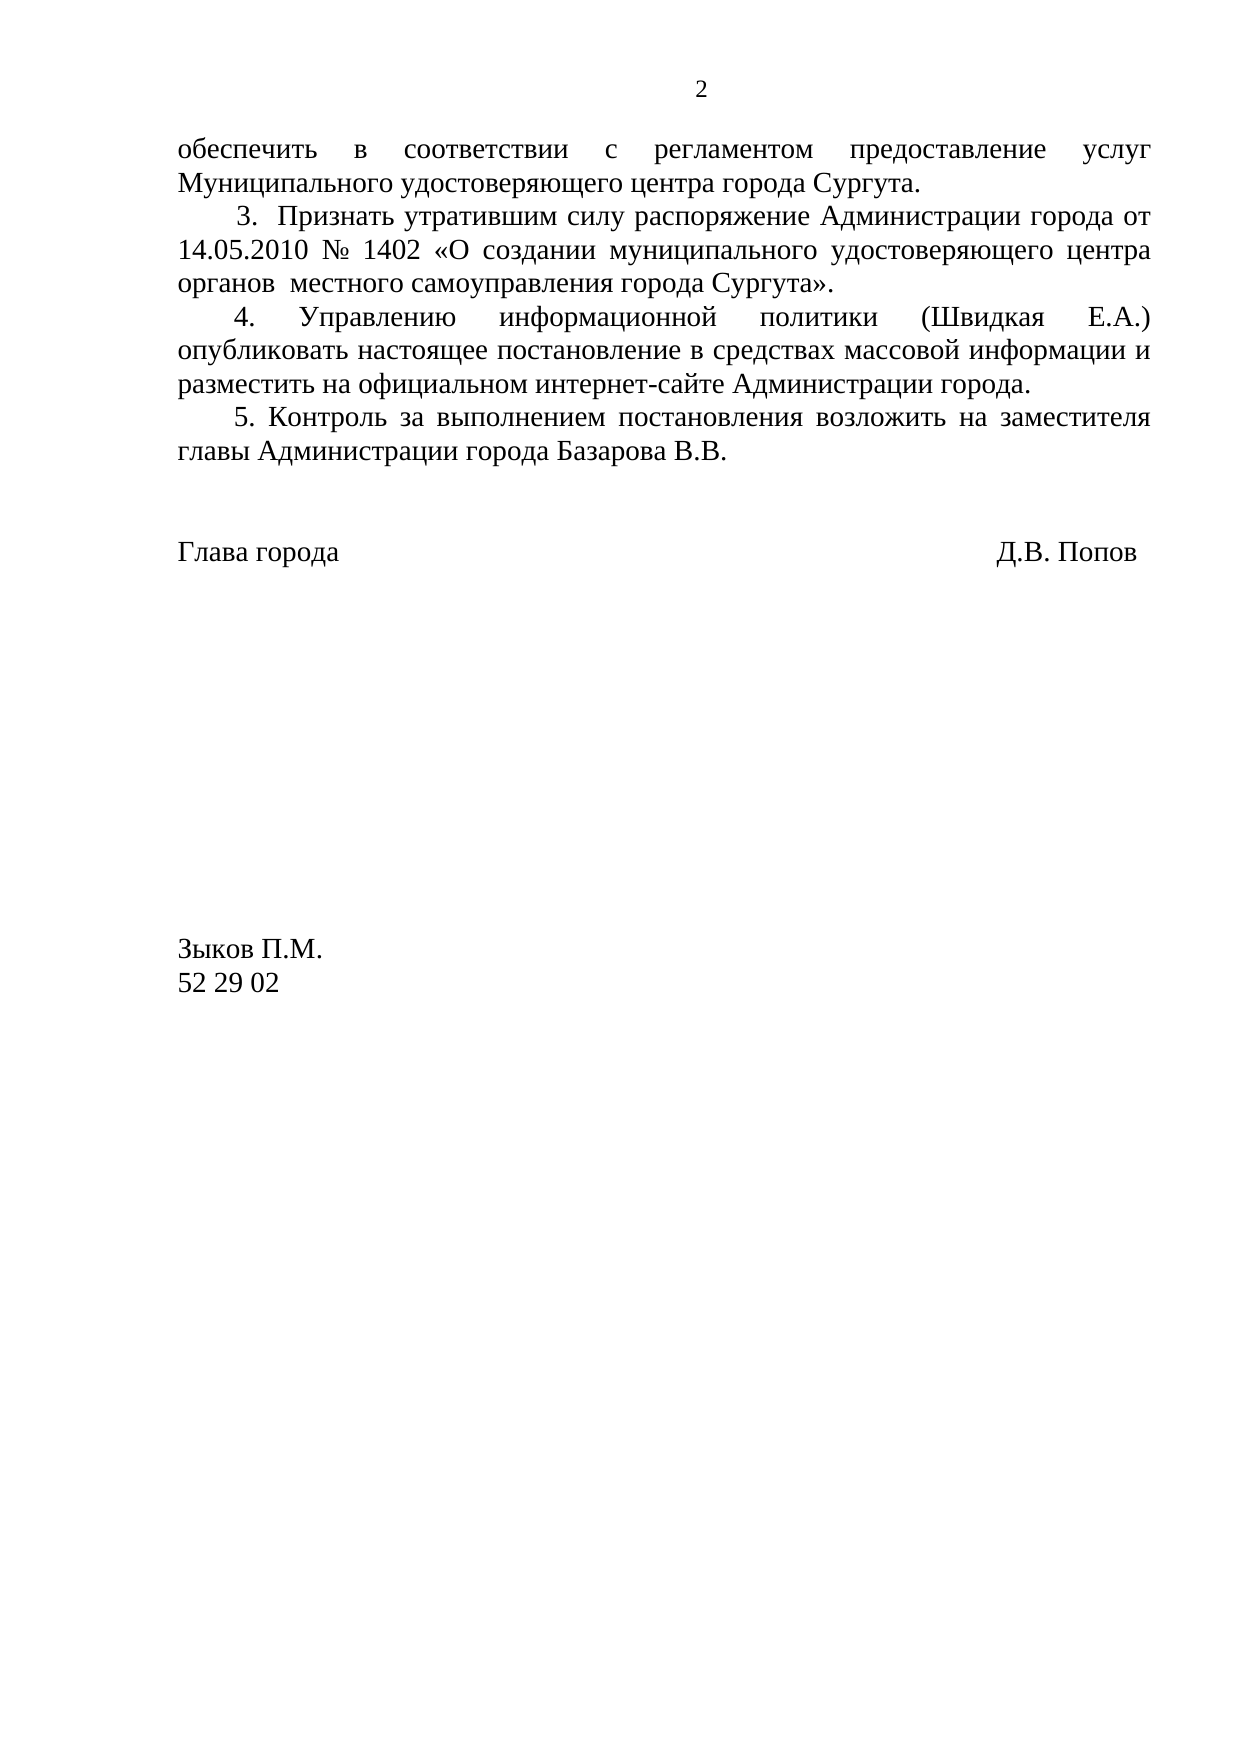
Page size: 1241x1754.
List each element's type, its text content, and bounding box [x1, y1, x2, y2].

text 3. Признать утратившим силу распоряжение Администрации города от 14.05.2010 № 1402 «О создании муниципального удостоверяющего центра органов местного самоуправления города Сургута». [177, 198, 1152, 299]
text Глава города Д.В. Попов [177, 534, 1152, 567]
text Зыков П.М. [177, 931, 1152, 965]
text 52 29 02 [177, 965, 1152, 998]
text 5. Контроль за выполнением постановления возложить на заместителя главы Администрации города Базарова В.В. [177, 399, 1152, 467]
text 4. Управлению информационной политики (Швидкая Е.А.) опубликовать настоящее постановление в средствах массовой информации и разместить на официальном интернет-сайте Администрации города. [177, 299, 1152, 399]
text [177, 131, 1152, 198]
